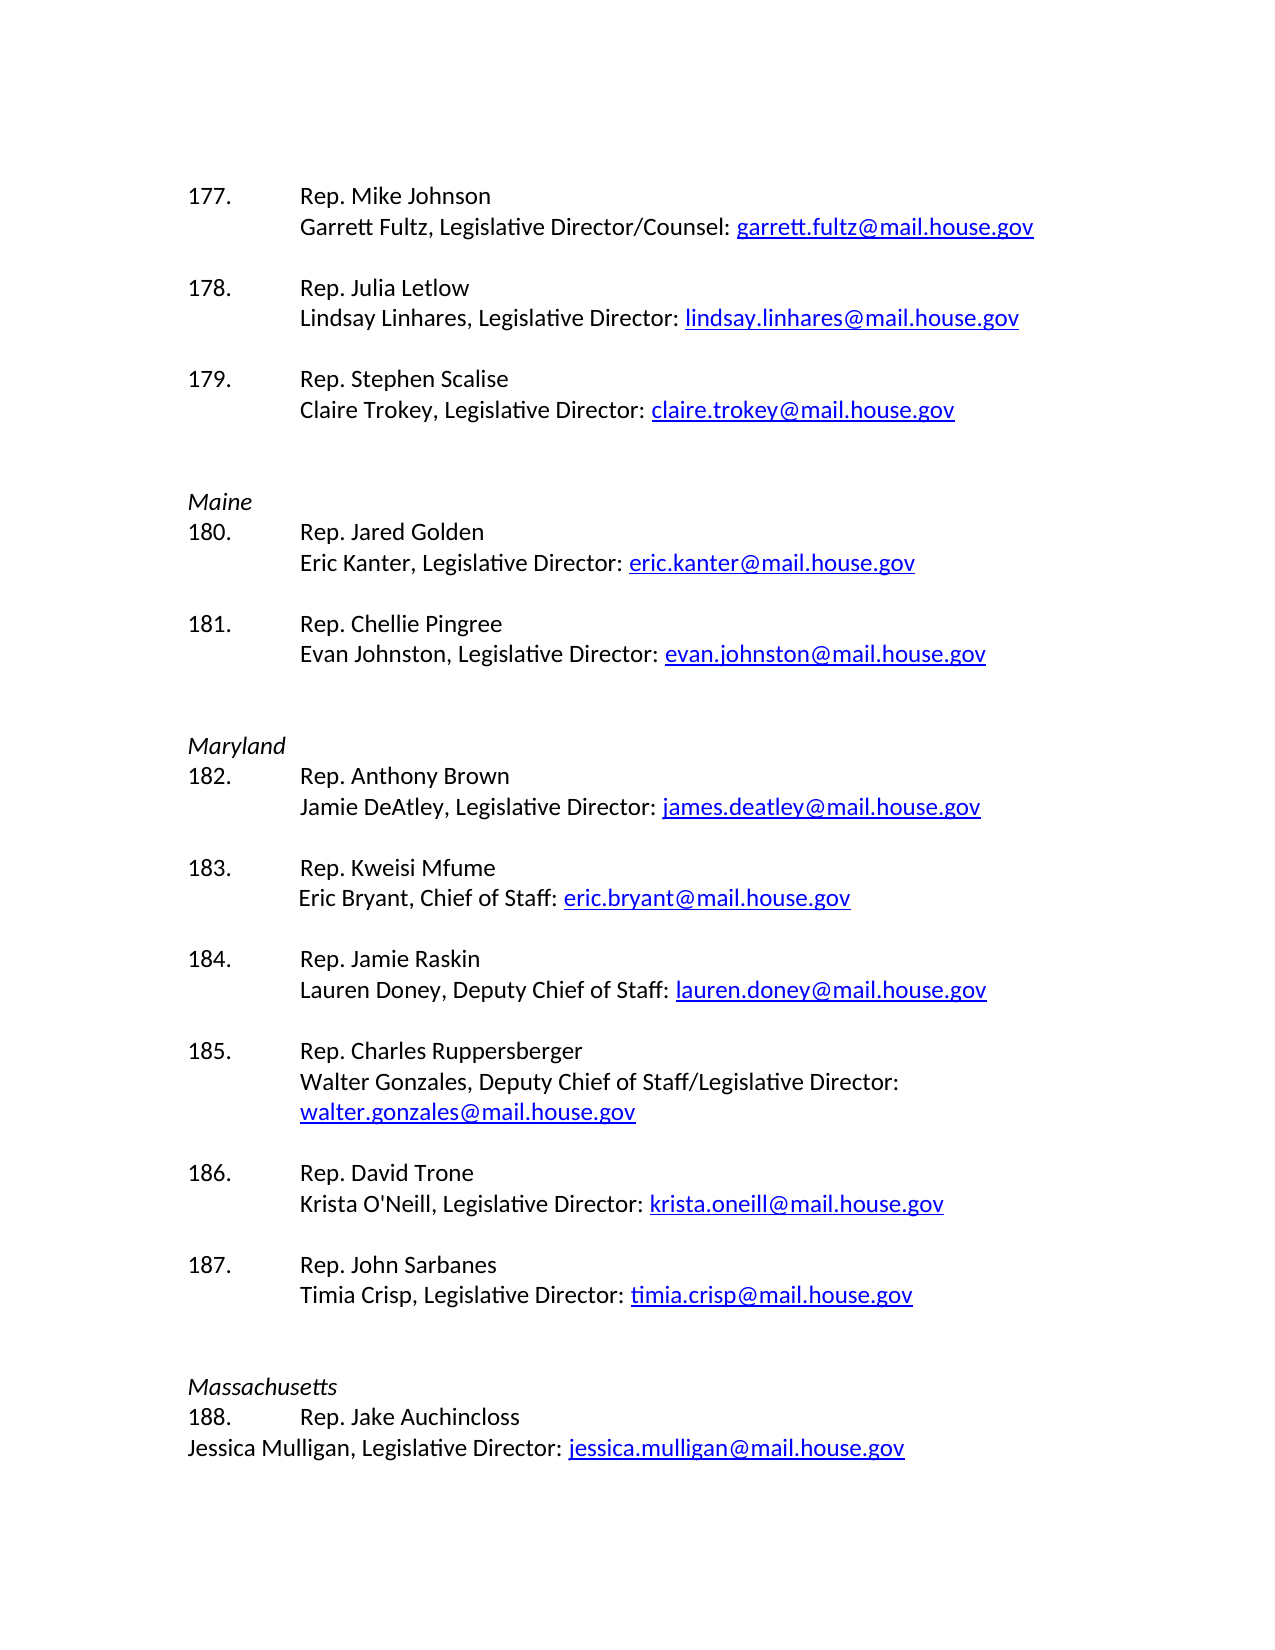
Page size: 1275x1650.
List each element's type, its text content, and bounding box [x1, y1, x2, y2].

text Eric Kanter, Legislative Director: eric.kanter@mail.house.gov [262, 547, 1125, 577]
list Rep. Jake Auchincloss [187, 1401, 1125, 1432]
list Rep. Mike Johnson [187, 181, 1125, 211]
list Rep. Jamie Raskin [187, 943, 1125, 974]
text Garrett Fultz, Legislative Director/Counsel: garrett.fultz@mail.house.gov [262, 211, 1125, 242]
list Rep. Anthony Brown [187, 760, 1125, 791]
text Krista O'Neill, Legislative Director: krista.oneill@mail.house.gov [262, 1188, 1125, 1218]
text Lauren Doney, Deputy Chief of Staff: lauren.doney@mail.house.gov [262, 974, 1125, 1004]
list Rep. Kweisi Mfume Eric Bryant, Chief of Staff: eric.bryant@mail.house.gov [187, 852, 1125, 943]
text Maine [187, 486, 1125, 516]
list Rep. David Trone [187, 1157, 1125, 1188]
text Lindsay Linhares, Legislative Director: lindsay.linhares@mail.house.gov [262, 303, 1125, 333]
list Rep. Chellie Pingree [187, 608, 1125, 638]
text Maryland [187, 730, 1125, 760]
text Timia Crisp, Legislative Director: timia.crisp@mail.house.gov [262, 1279, 1125, 1310]
list Rep. Charles Ruppersberger [187, 1035, 1125, 1066]
text Claire Trokey, Legislative Director: claire.trokey@mail.house.gov [262, 394, 1125, 425]
text Massachusetts [187, 1371, 1125, 1401]
text Walter Gonzales, Deputy Chief of Staff/Legislative Director: walter.gonzales@mail.house.gov [300, 1066, 1125, 1127]
list Rep. John Sarbanes [187, 1249, 1125, 1279]
list Rep. Stephen Scalise [187, 364, 1125, 394]
text Jessica Mulligan, Legislative Director: jessica.mulligan@mail.house.gov [187, 1432, 1125, 1462]
list Rep. Julia Letlow [187, 272, 1125, 303]
list Rep. Jared Golden [187, 516, 1125, 547]
text Jamie DeAtley, Legislative Director: james.deatley@mail.house.gov [262, 791, 1125, 852]
text Evan Johnston, Legislative Director: evan.johnston@mail.house.gov [262, 638, 1125, 669]
